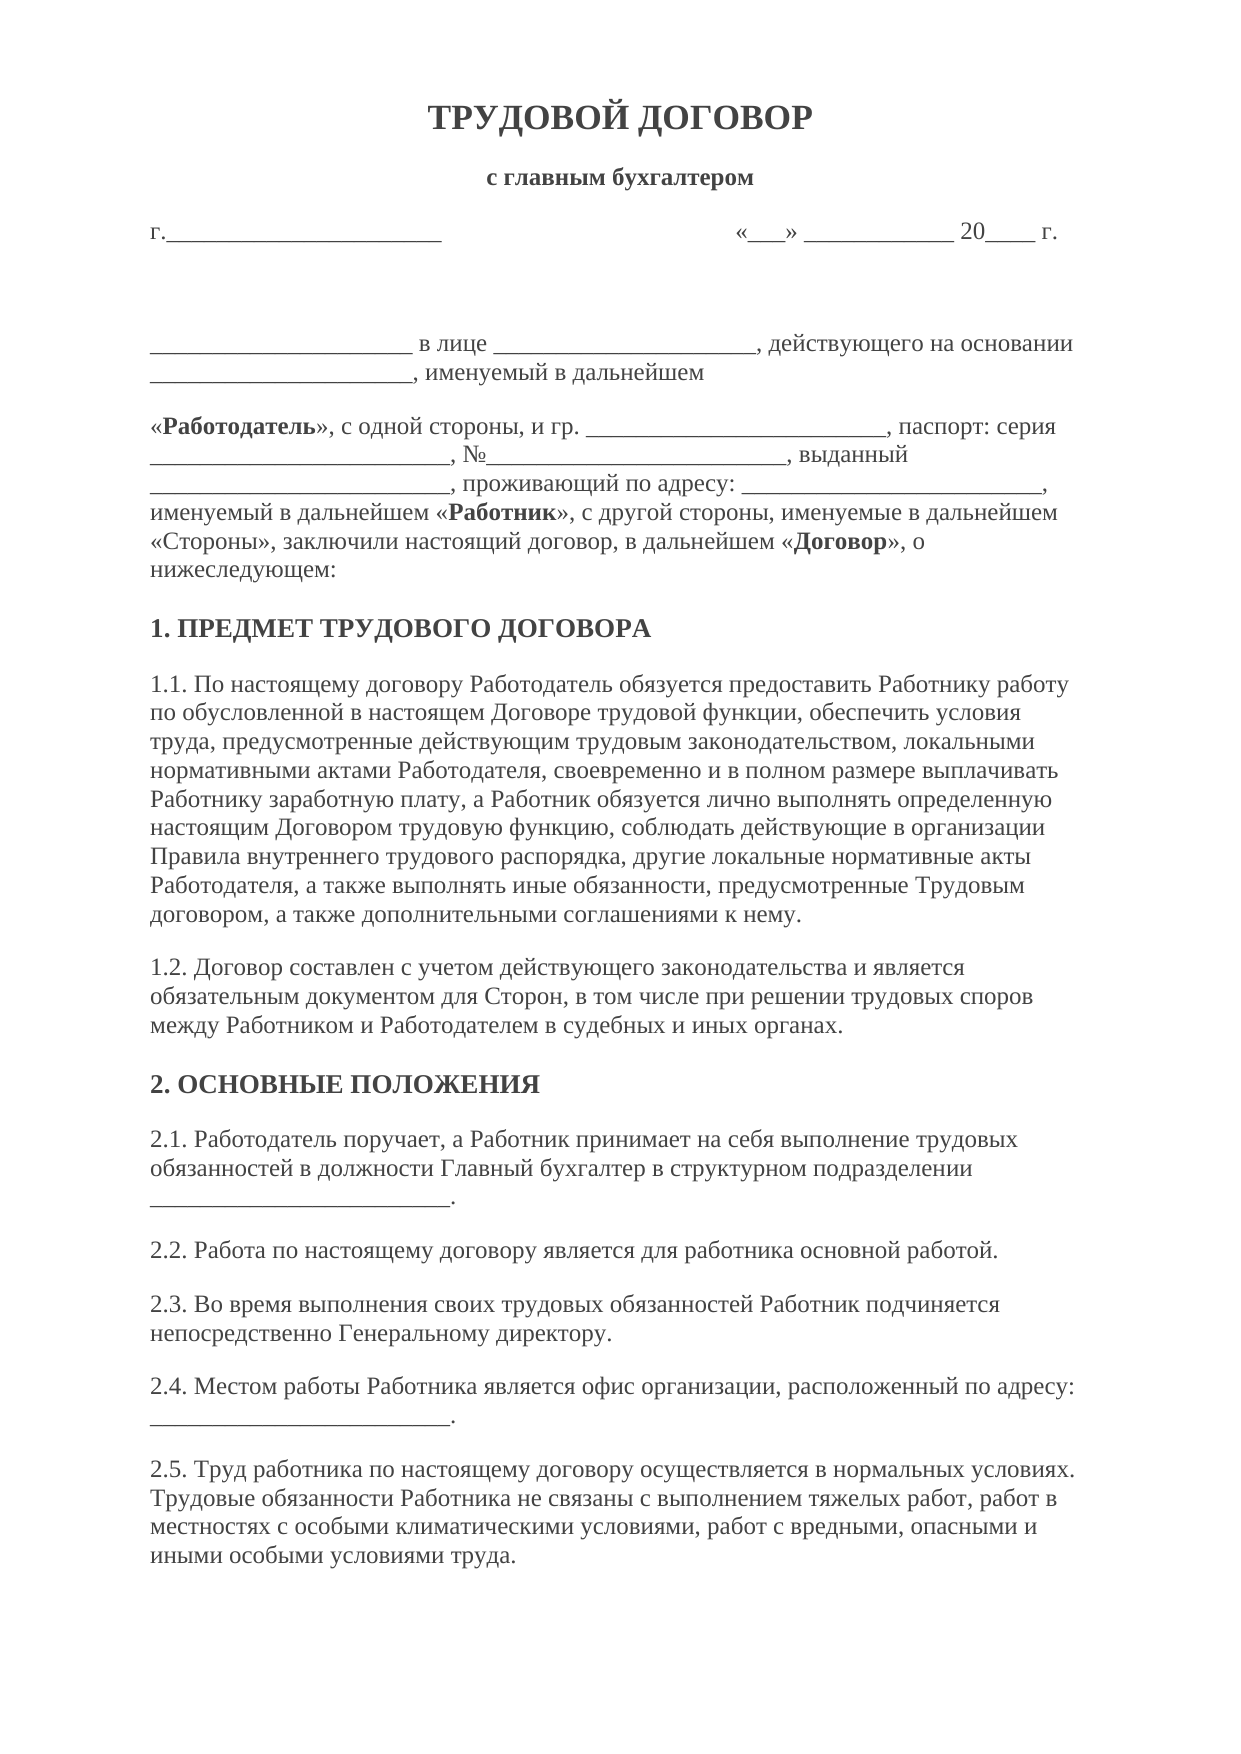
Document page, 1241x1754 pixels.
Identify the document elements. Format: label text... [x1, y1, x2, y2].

subtitle 1.2. Договор составлен с учетом действующего законодательства и является обязательным документом для Сторон, в том числе при решении трудовых споров между Работником и Работодателем в судебных и иных органах. [150, 952, 1090, 1039]
subtitle 2.2. Работа по настоящему договору является для работника основной работой. [150, 1235, 1090, 1264]
subtitle 2.1. Работодатель поручает, а Работник принимает на себя выполнение трудовых обязанностей в должности Главный бухгалтер в структурном подразделении ________________________. [150, 1124, 1090, 1210]
subtitle 1. ПРЕДМЕТ ТРУДОВОГО ДОГОВОРА [150, 612, 1090, 644]
subtitle 2.5. Труд работника по настоящему договору осуществляется в нормальных условиях. Трудовые обязанности Работника не связаны с выполнением тяжелых работ, работ в местностях с особыми климатическими условиями, работ с вредными, опасными и иными особыми условиями труда. [150, 1454, 1090, 1569]
subtitle 2.4. Местом работы Работника является офис организации, расположенный по адресу: ________________________. [150, 1371, 1090, 1429]
subtitle ТРУДОВОЙ ДОГОВОР [150, 96, 1090, 137]
subtitle _____________________ в лице _____________________, действующего на основании _____________________, именуемый в дальнейшем [150, 328, 1090, 386]
subtitle 2. ОСНОВНЫЕ ПОЛОЖЕНИЯ [150, 1068, 1090, 1099]
subtitle г.______________________ «___» ____________ 20____ г. [150, 216, 1090, 245]
subtitle с главным бухгалтером [150, 162, 1090, 191]
subtitle 2.3. Во время выполнения своих трудовых обязанностей Работник подчиняется непосредственно Генеральному директору. [150, 1289, 1090, 1346]
subtitle 1.1. По настоящему договору Работодатель обязуется предоставить Работнику работу по обусловленной в настоящем Договоре трудовой функции, обеспечить условия труда, предусмотренные действующим трудовым законодательством, локальными нормативными актами Работодателя, своевременно и в полном размере выплачивать Работнику заработную плату, а Работник обязуется лично выполнять определенную настоящим Договором трудовую функцию, соблюдать действующие в организации Правила внутреннего трудового распорядка, другие локальные нормативные акты Работодателя, а также выполнять иные обязанности, предусмотренные Трудовым договором, а также дополнительными соглашениями к нему. [150, 669, 1090, 927]
subtitle «Работодатель», с одной стороны, и гр. ________________________, паспорт: серия ________________________, №________________________, выданный ________________________, проживающий по адресу: ________________________, именуемый в дальнейшем «Работник», с другой стороны, именуемые в дальнейшем «Стороны», заключили настоящий договор, в дальнейшем «Договор», о нижеследующем: [150, 411, 1090, 583]
